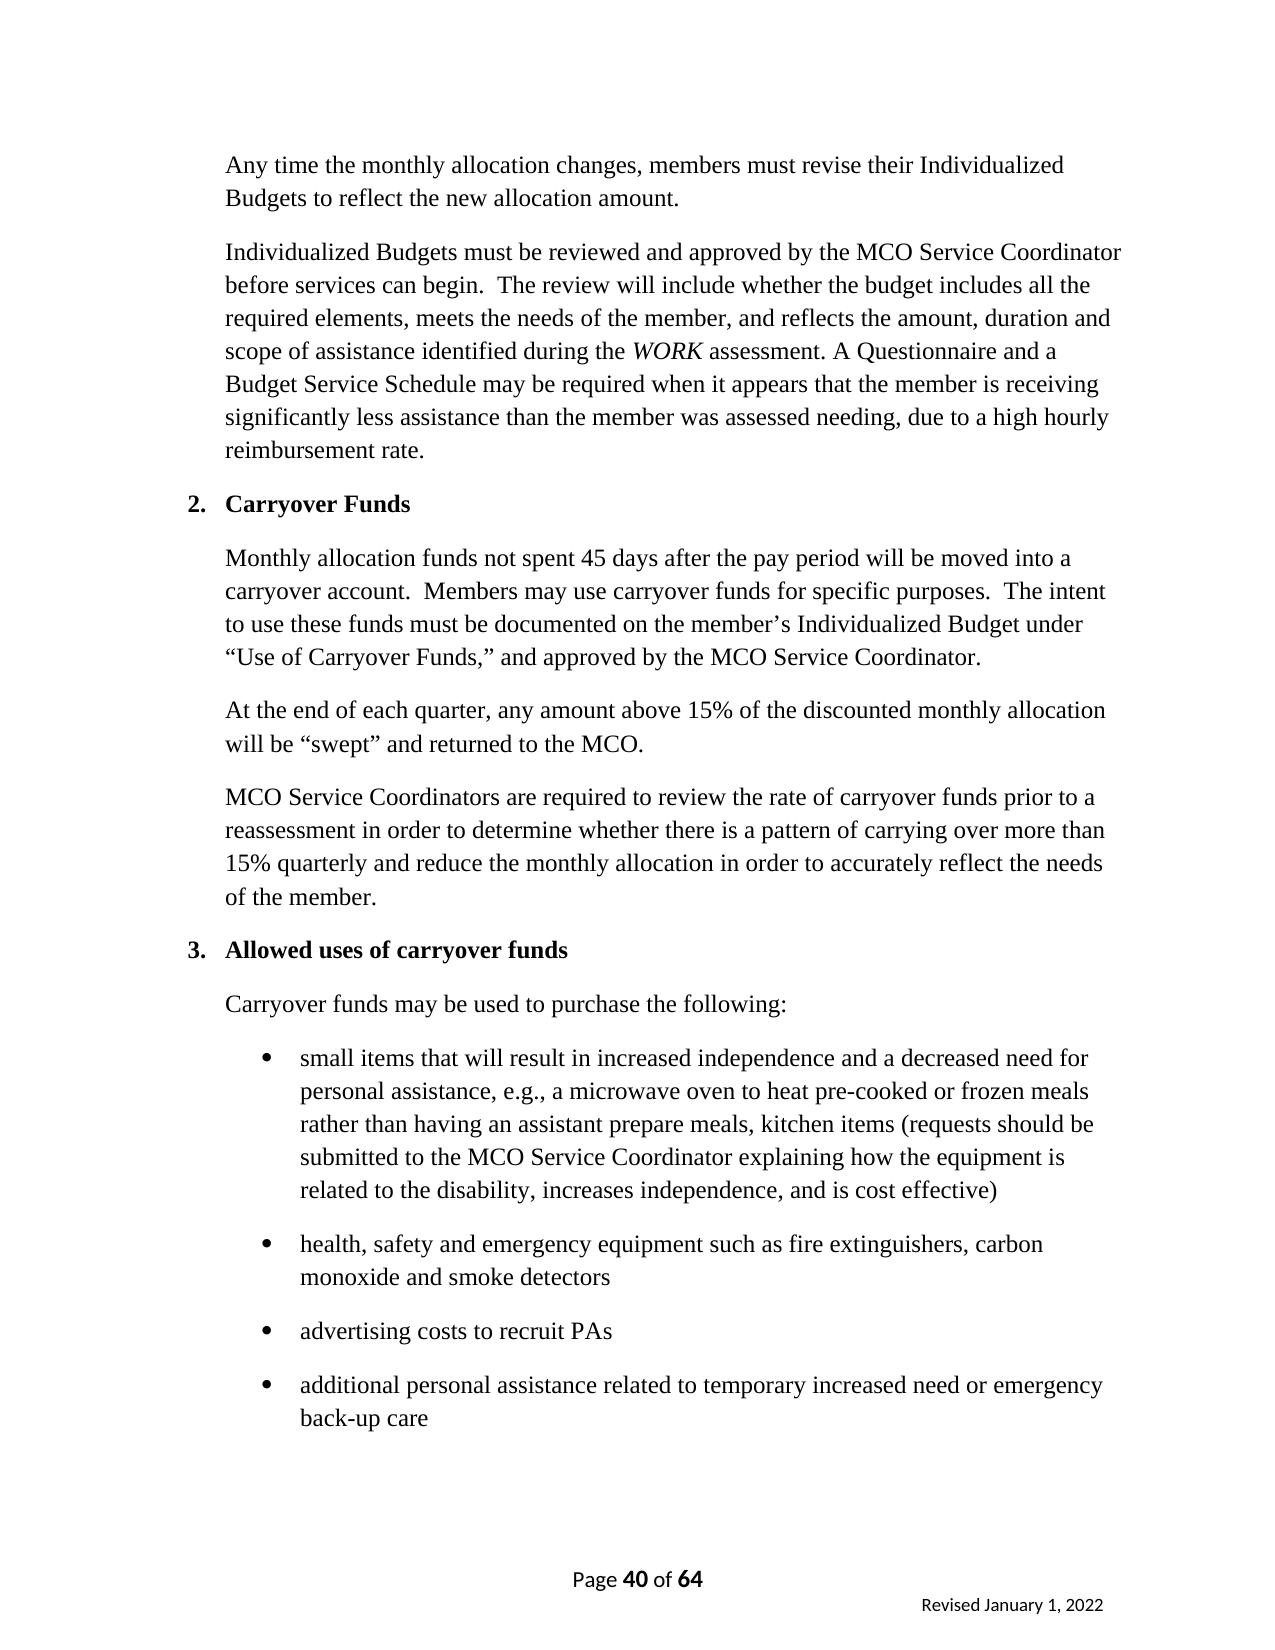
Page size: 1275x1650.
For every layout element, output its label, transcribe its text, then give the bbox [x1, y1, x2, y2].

list advertising costs to recruit PAs [262, 1316, 1125, 1345]
list small items that will result in increased independence and a decreased need for personal assistance, e.g., a microwave oven to heat pre-cooked or frozen meals rather than having an assistant prepare meals, kitchen items (requests should be submitted to the MCO Service Coordinator explaining how the equipment is related to the disability, increases independence, and is cost effective) [262, 1043, 1125, 1204]
text Any time the monthly allocation changes, members must revise their Individualized Budgets to reflect the new allocation amount. [225, 150, 1125, 212]
list health, safety and emergency equipment such as fire extinguishers, carbon monoxide and smoke detectors [262, 1229, 1125, 1291]
text At the end of each quarter, any amount above 15% of the discounted monthly allocation will be “swept” and returned to the MCO. [225, 696, 1125, 757]
text MCO Service Coordinators are required to review the rate of carryover funds prior to a reassessment in order to determine whether there is a pattern of carrying over more than 15% quarterly and reduce the monthly allocation in order to accurately reflect the needs of the member. [225, 782, 1125, 910]
subtitle Allowed uses of carryover funds [187, 935, 1125, 964]
text Monthly allocation funds not spent 45 days after the pay period will be moved into a carryover account. Members may use carryover funds for specific purposes. The intent to use these funds must be documented on the member’s Individualized Budget under “Use of Carryover Funds,” and approved by the MCO Service Coordinator. [225, 543, 1125, 671]
subtitle Carryover Funds [187, 489, 1125, 518]
text Individualized Budgets must be reviewed and approved by the MCO Service Coordinator before services can begin. The review will include whether the budget includes all the required elements, meets the needs of the member, and reflects the amount, duration and scope of assistance identified during the WORK assessment. A Questionnaire and a Budget Service Schedule may be required when it appears that the member is receiving significantly less assistance than the member was assessed needing, due to a high hourly reimbursement rate. [225, 237, 1125, 464]
text Carryover funds may be used to purchase the following: [225, 989, 1125, 1018]
list additional personal assistance related to temporary increased need or emergency back-up care [262, 1370, 1125, 1432]
